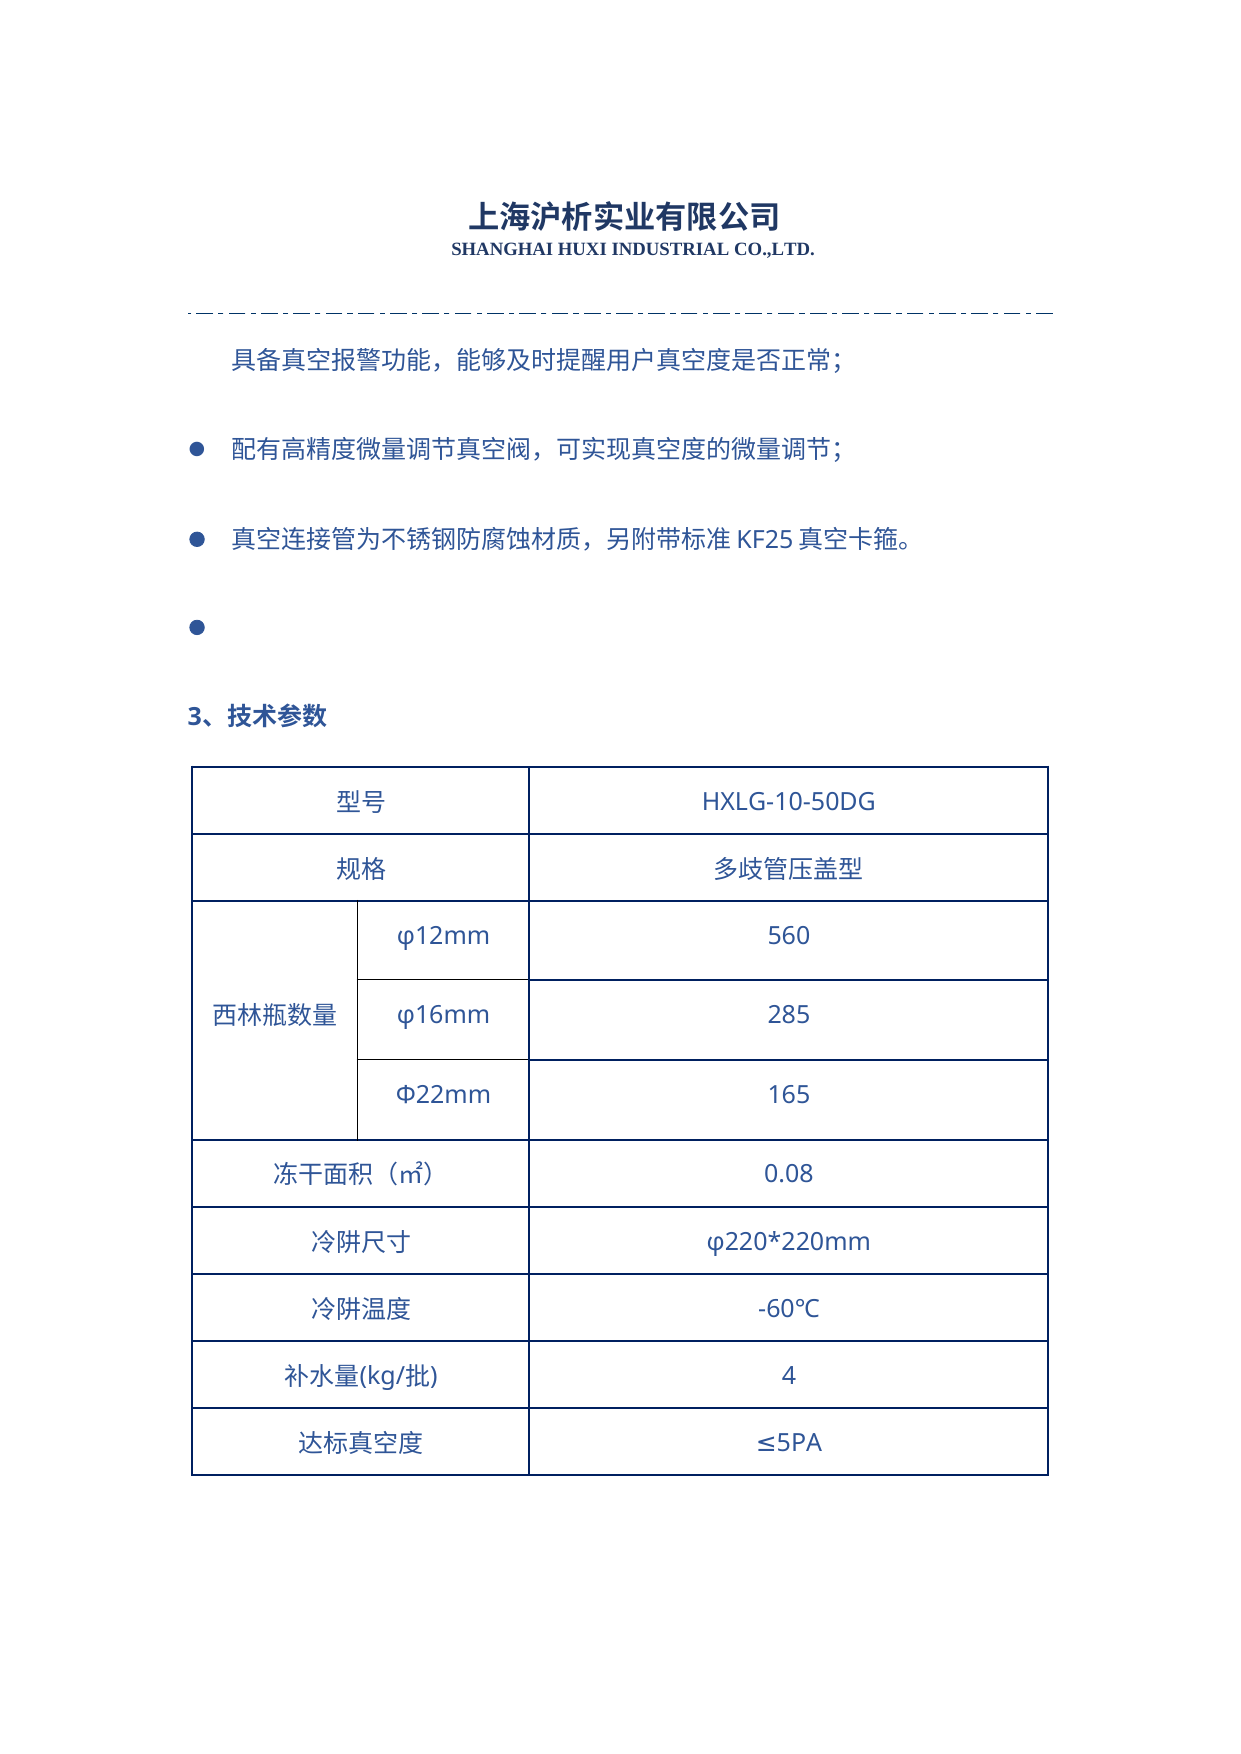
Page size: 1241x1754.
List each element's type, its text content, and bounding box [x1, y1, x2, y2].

table_cell 285 [530, 981, 1047, 1059]
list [187, 326, 1053, 391]
table_cell 560 [530, 902, 1047, 979]
list 真空连接管为不锈钢防腐蚀材质，另附带标准KF25真空卡箍。 [187, 505, 1053, 570]
table_cell Φ22mm [358, 1060, 528, 1138]
table_cell φ16mm [358, 980, 528, 1059]
table_cell φ12mm [358, 902, 528, 979]
list 3、技术参数 [187, 682, 1053, 747]
table_cell 165 [530, 1061, 1047, 1138]
list 配有高精度微量调节真空阀，可实现真空度的微量调节； [187, 416, 1053, 481]
table_cell 西林瓶数量 [193, 902, 357, 1138]
